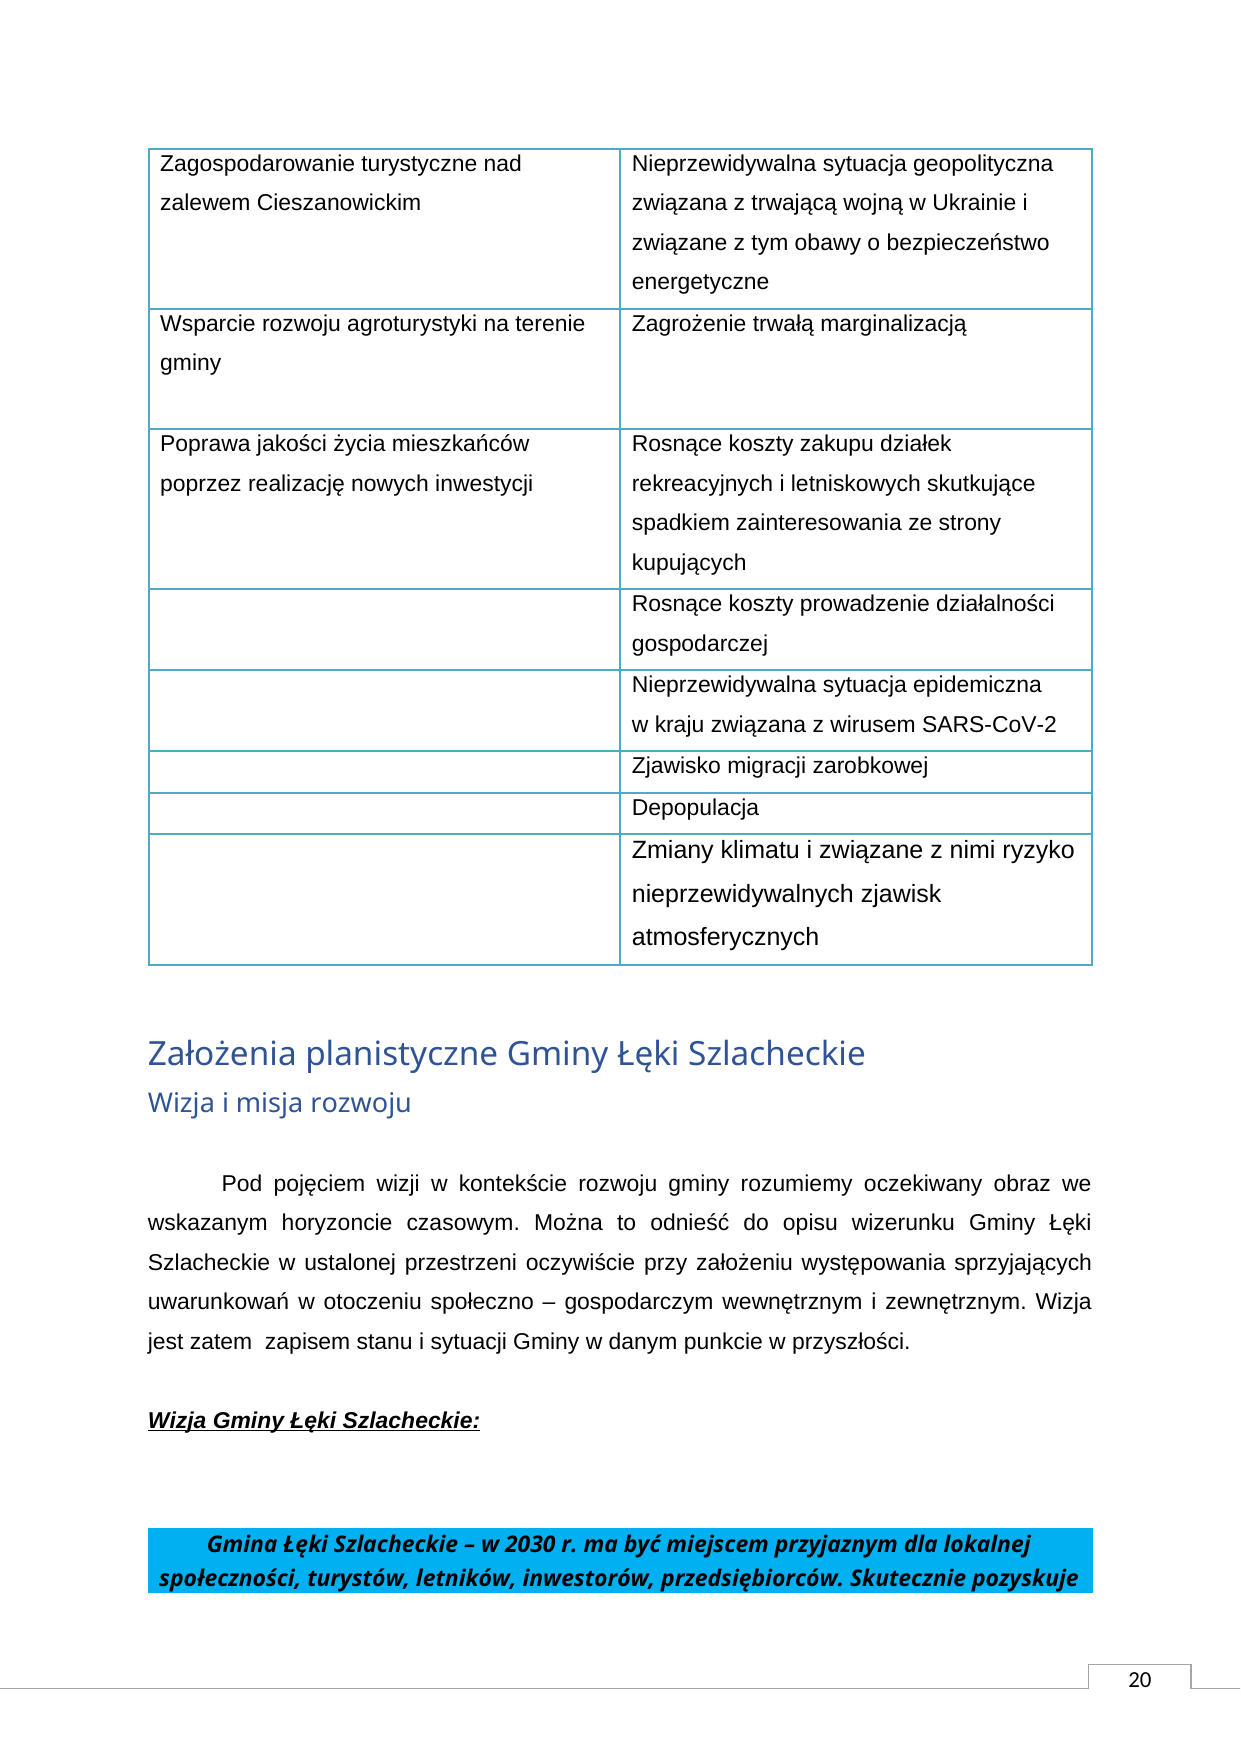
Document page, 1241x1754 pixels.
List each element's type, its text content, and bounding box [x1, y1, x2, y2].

table_cell Depopulacja [621, 794, 1091, 833]
table_cell [150, 671, 619, 750]
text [148, 1528, 1093, 1593]
table_cell Poprawa jakości życia mieszkańców poprzez realizację nowych inwestycji [150, 430, 619, 588]
table_cell Wsparcie rozwoju agroturystyki na terenie gminy [150, 310, 619, 428]
table_cell [150, 794, 619, 833]
table_cell [150, 752, 619, 792]
table_cell Zmiany klimatu i związane z nimi ryzyko nieprzewidywalnych zjawisk atmosferycznych [621, 835, 1091, 963]
subtitle Wizja i misja rozwoju [148, 1083, 1093, 1120]
table_cell Zagospodarowanie turystyczne nad zalewem Cieszanowickim [150, 150, 619, 308]
subtitle Założenia planistyczne Gminy Łęki Szlacheckie [148, 1030, 1093, 1076]
table_cell [150, 590, 619, 669]
table_cell Zjawisko migracji zarobkowej [621, 752, 1091, 792]
text Wizja Gminy Łęki Szlacheckie: [148, 1407, 1093, 1433]
table_cell Rosnące koszty zakupu działek rekreacyjnych i letniskowych skutkujące spadkiem zainteresowania ze strony kupujących [621, 430, 1091, 588]
table_cell Nieprzewidywalna sytuacja epidemiczna w kraju związana z wirusem SARS-CoV-2 [621, 671, 1091, 750]
text Pod pojęciem wizji w kontekście rozwoju gminy rozumiemy oczekiwany obraz we wskazanym horyzoncie czasowym. Można to odnieść do opisu wizerunku Gminy Łęki Szlacheckie w ustalonej przestrzeni oczywiście przy założeniu występowania sprzyjających uwarunkowań w otoczeniu społeczno – gospodarczym wewnętrznym i zewnętrznym. Wizja jest zatem zapisem stanu i sytuacji Gminy w danym punkcie w przyszłości. [148, 1170, 1093, 1354]
table_cell Rosnące koszty prowadzenie działalności gospodarczej [621, 590, 1091, 669]
table_cell [150, 835, 619, 963]
table_cell Nieprzewidywalna sytuacja geopolityczna związana z trwającą wojną w Ukrainie i związane z tym obawy o bezpieczeństwo energetyczne [621, 150, 1091, 308]
table_cell Zagrożenie trwałą marginalizacją [621, 310, 1091, 428]
